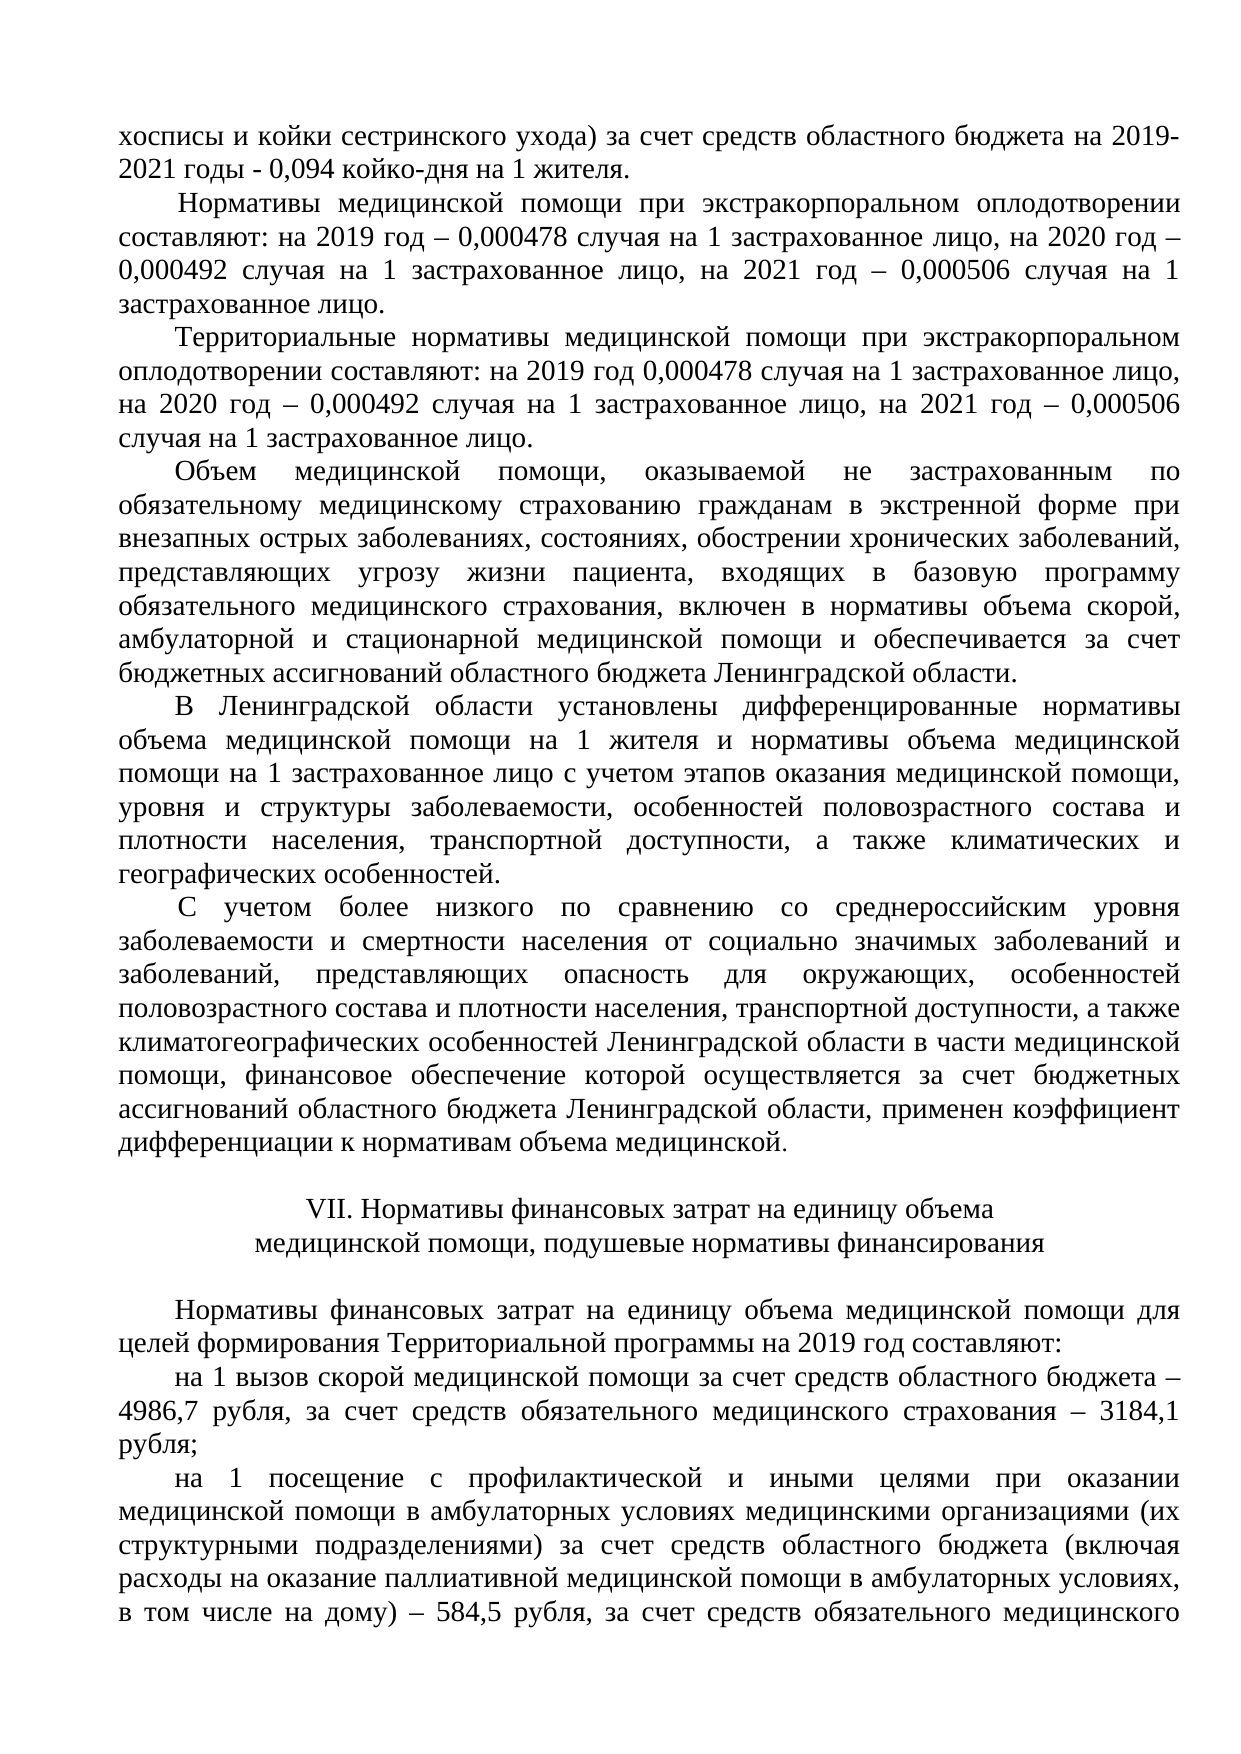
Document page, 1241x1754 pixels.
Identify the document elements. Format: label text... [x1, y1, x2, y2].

title VII. Нормативы финансовых затрат на единицу объема [118, 1191, 1181, 1225]
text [118, 1460, 1181, 1627]
text на 1 вызов скорой медицинской помощи за счет средств областного бюджета – 4986,7 рубля, за счет средств обязательного медицинского страхования – 3184,1 рубля; [118, 1359, 1181, 1460]
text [118, 118, 1181, 185]
text С учетом более низкого по сравнению со среднероссийским уровня заболеваемости и смертности населения от социально значимых заболеваний и заболеваний, представляющих опасность для окружающих, особенностей половозрастного состава и плотности населения, транспортной доступности, а также климатогеографических особенностей Ленинградской области в части медицинской помощи, финансовое обеспечение которой осуществляется за счет бюджетных ассигнований областного бюджета Ленинградской области, применен коэффициент дифференциации к нормативам объема медицинской. [118, 889, 1181, 1158]
text Территориальные нормативы медицинской помощи при экстракорпоральном оплодотворении составляют: на 2019 год 0,000478 случая на 1 застрахованное лицо, на 2020 год – 0,000492 случая на 1 застрахованное лицо, на 2021 год – 0,000506 случая на 1 застрахованное лицо. [118, 319, 1181, 453]
title медицинской помощи, подушевые нормативы финансирования [118, 1225, 1181, 1258]
text Нормативы медицинской помощи при экстракорпоральном оплодотворении составляют: на 2019 год – 0,000478 случая на 1 застрахованное лицо, на 2020 год – 0,000492 случая на 1 застрахованное лицо, на 2021 год – 0,000506 случая на 1 застрахованное лицо. [118, 185, 1181, 319]
text В Ленинградской области установлены дифференцированные нормативы объема медицинской помощи на 1 жителя и нормативы объема медицинской помощи на 1 застрахованное лицо с учетом этапов оказания медицинской помощи, уровня и структуры заболеваемости, особенностей половозрастного состава и плотности населения, транспортной доступности, а также климатических и географических особенностей. [118, 688, 1181, 889]
text Объем медицинской помощи, оказываемой не застрахованным по обязательному медицинскому страхованию гражданам в экстренной форме при внезапных острых заболеваниях, состояниях, обострении хронических заболеваний, представляющих угрозу жизни пациента, входящих в базовую программу обязательного медицинского страхования, включен в нормативы объема скорой, амбулаторной и стационарной медицинской помощи и обеспечивается за счет бюджетных ассигнований областного бюджета Ленинградской области. [118, 453, 1181, 688]
text Нормативы финансовых затрат на единицу объема медицинской помощи для целей формирования Территориальной программы на 2019 год составляют: [118, 1292, 1181, 1359]
